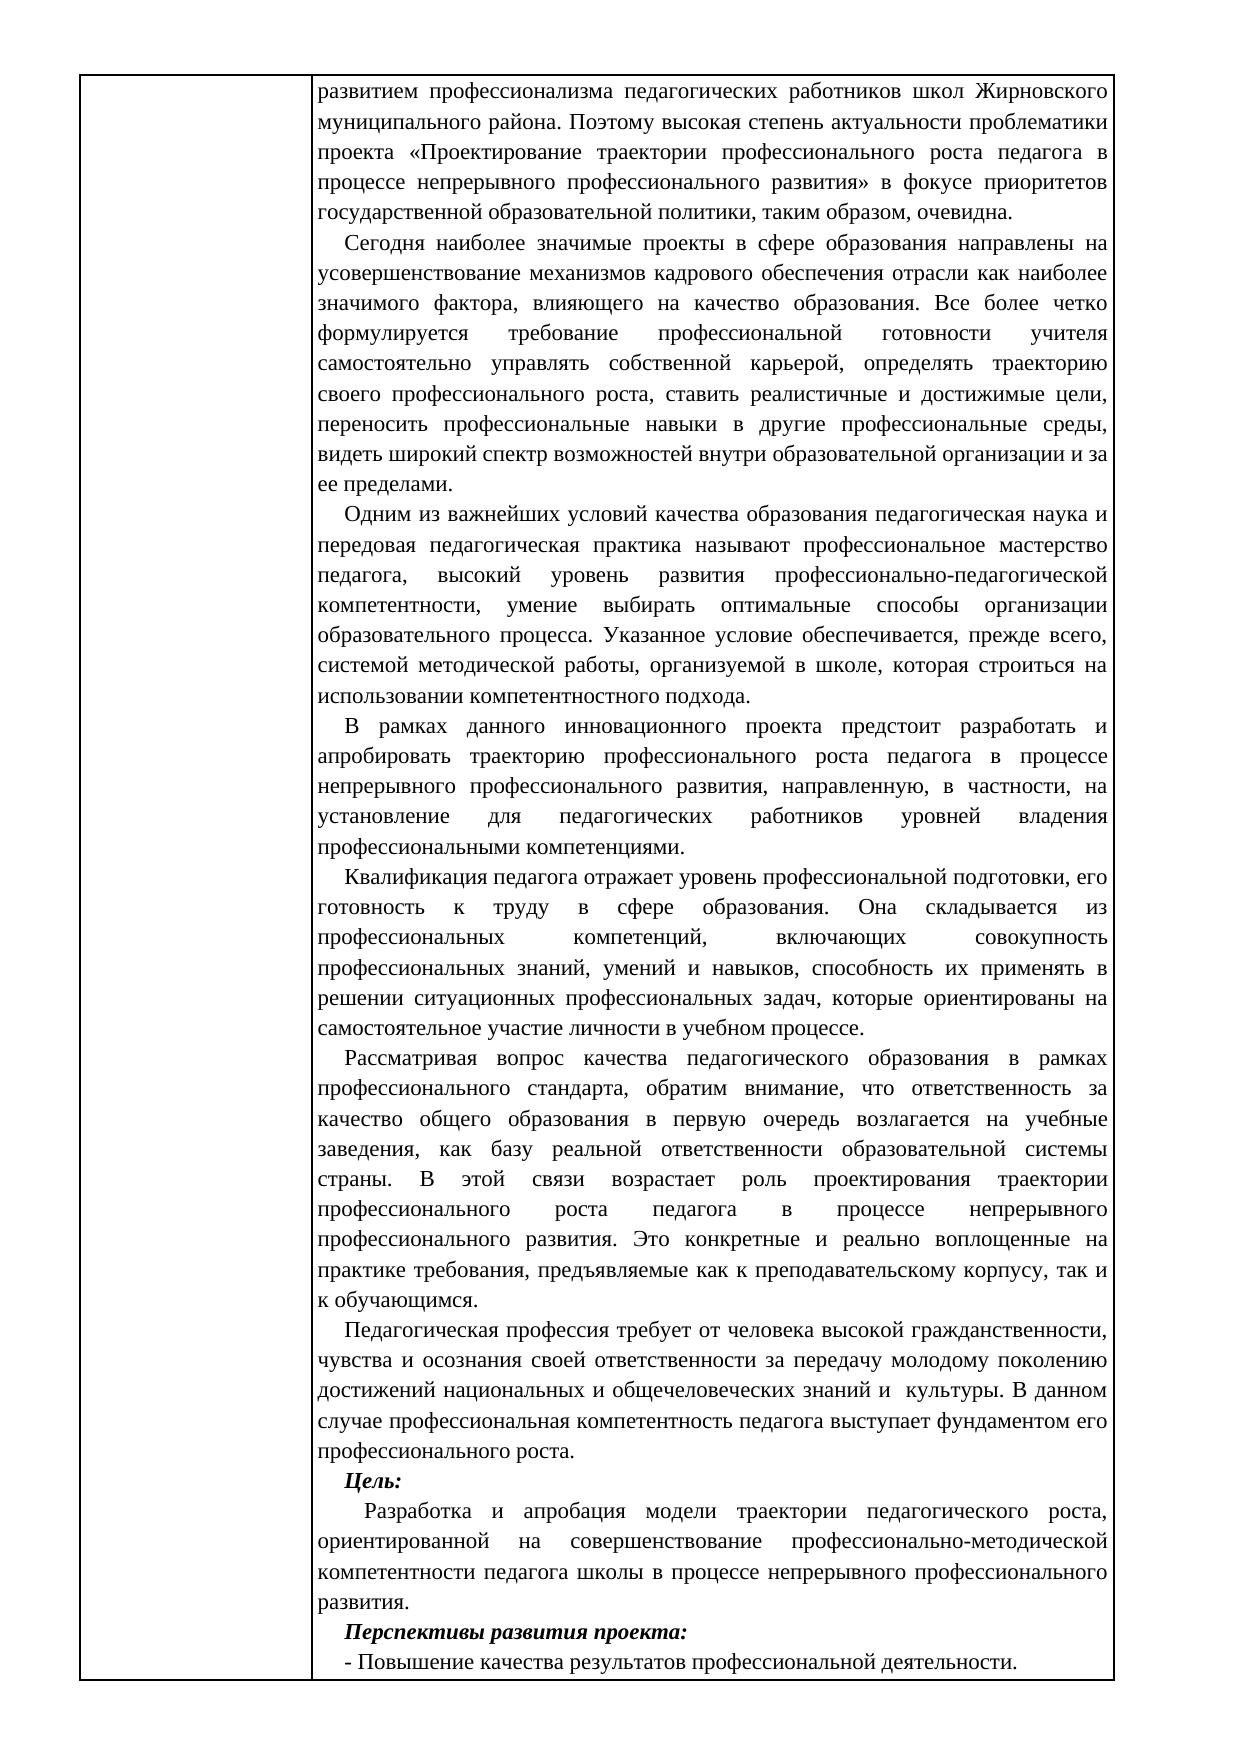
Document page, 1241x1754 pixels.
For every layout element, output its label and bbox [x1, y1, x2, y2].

table_cell [313, 76, 1113, 1678]
table_cell [81, 76, 311, 1678]
